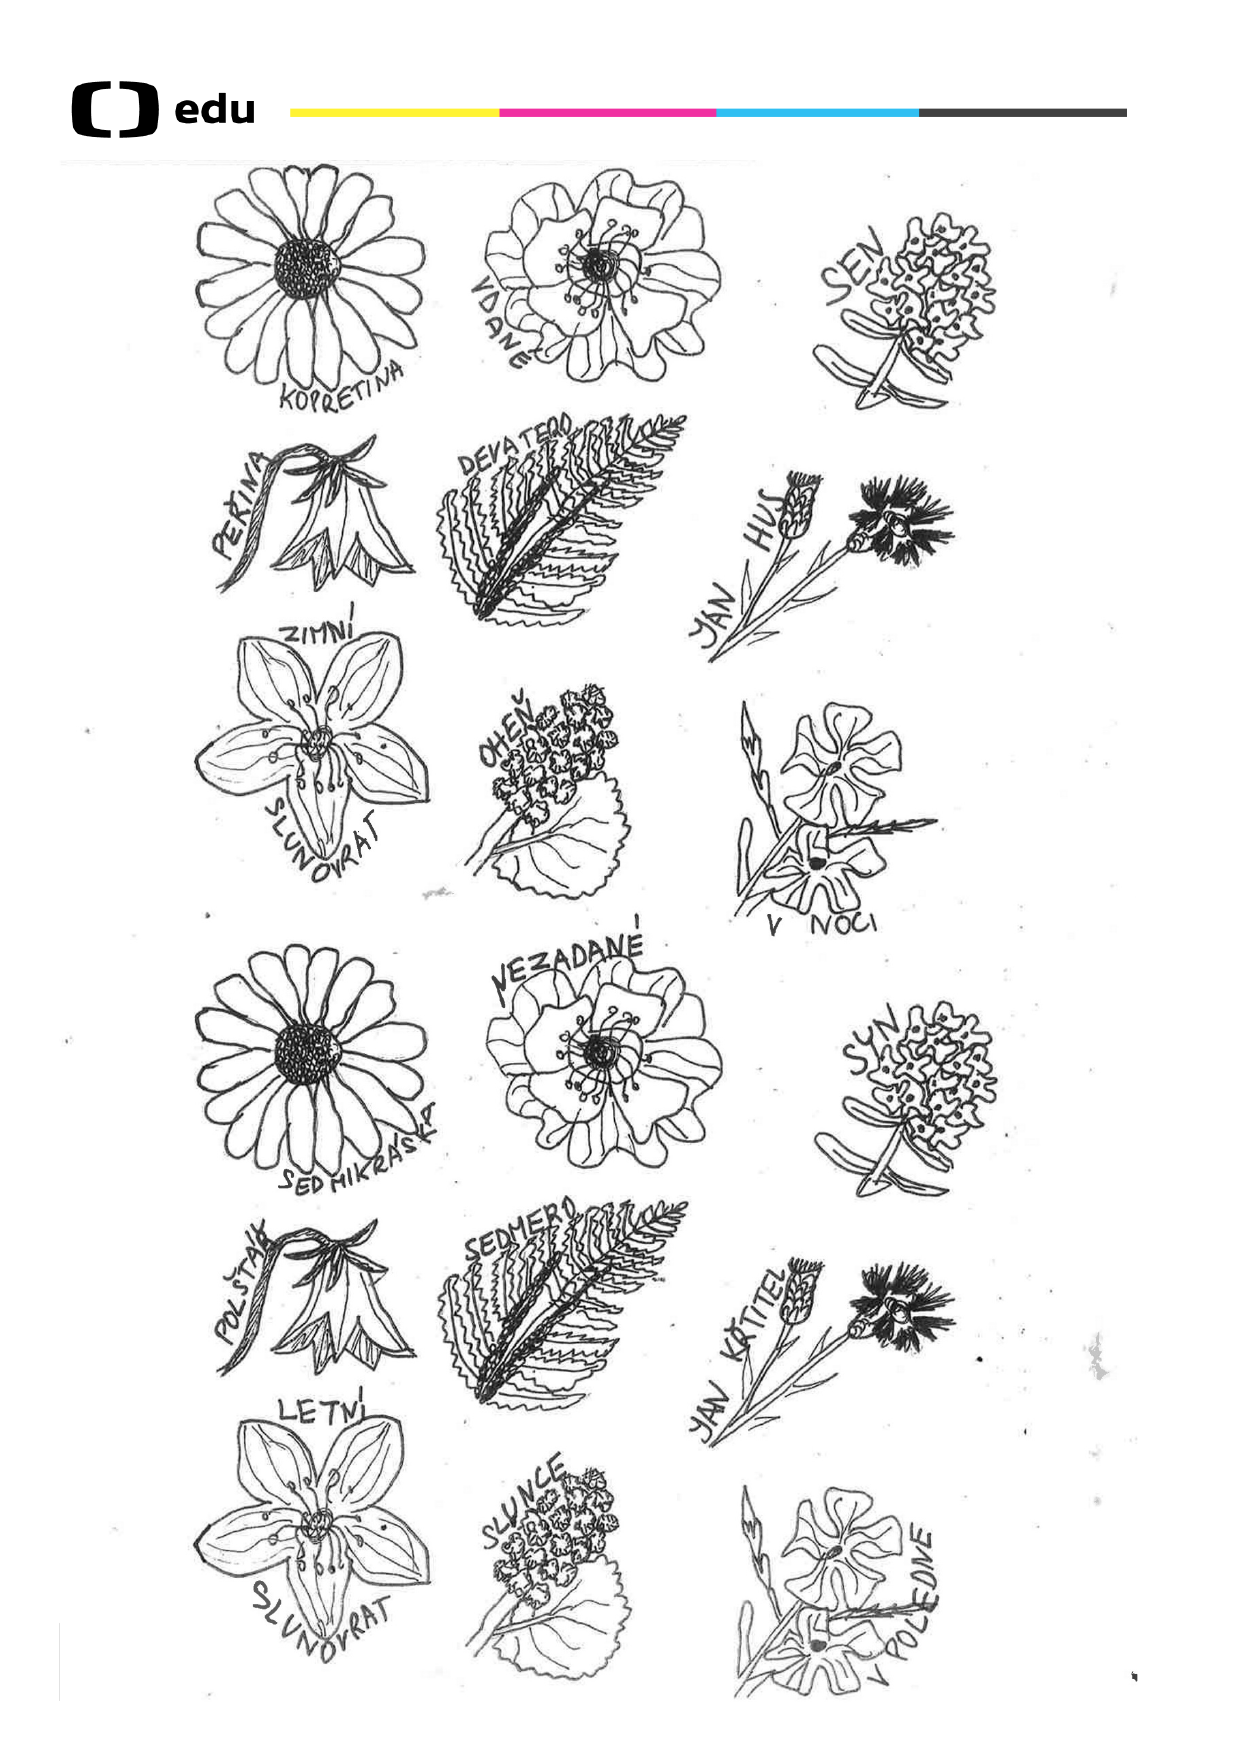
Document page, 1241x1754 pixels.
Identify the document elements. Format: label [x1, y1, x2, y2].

picture [58, 73, 1138, 1714]
